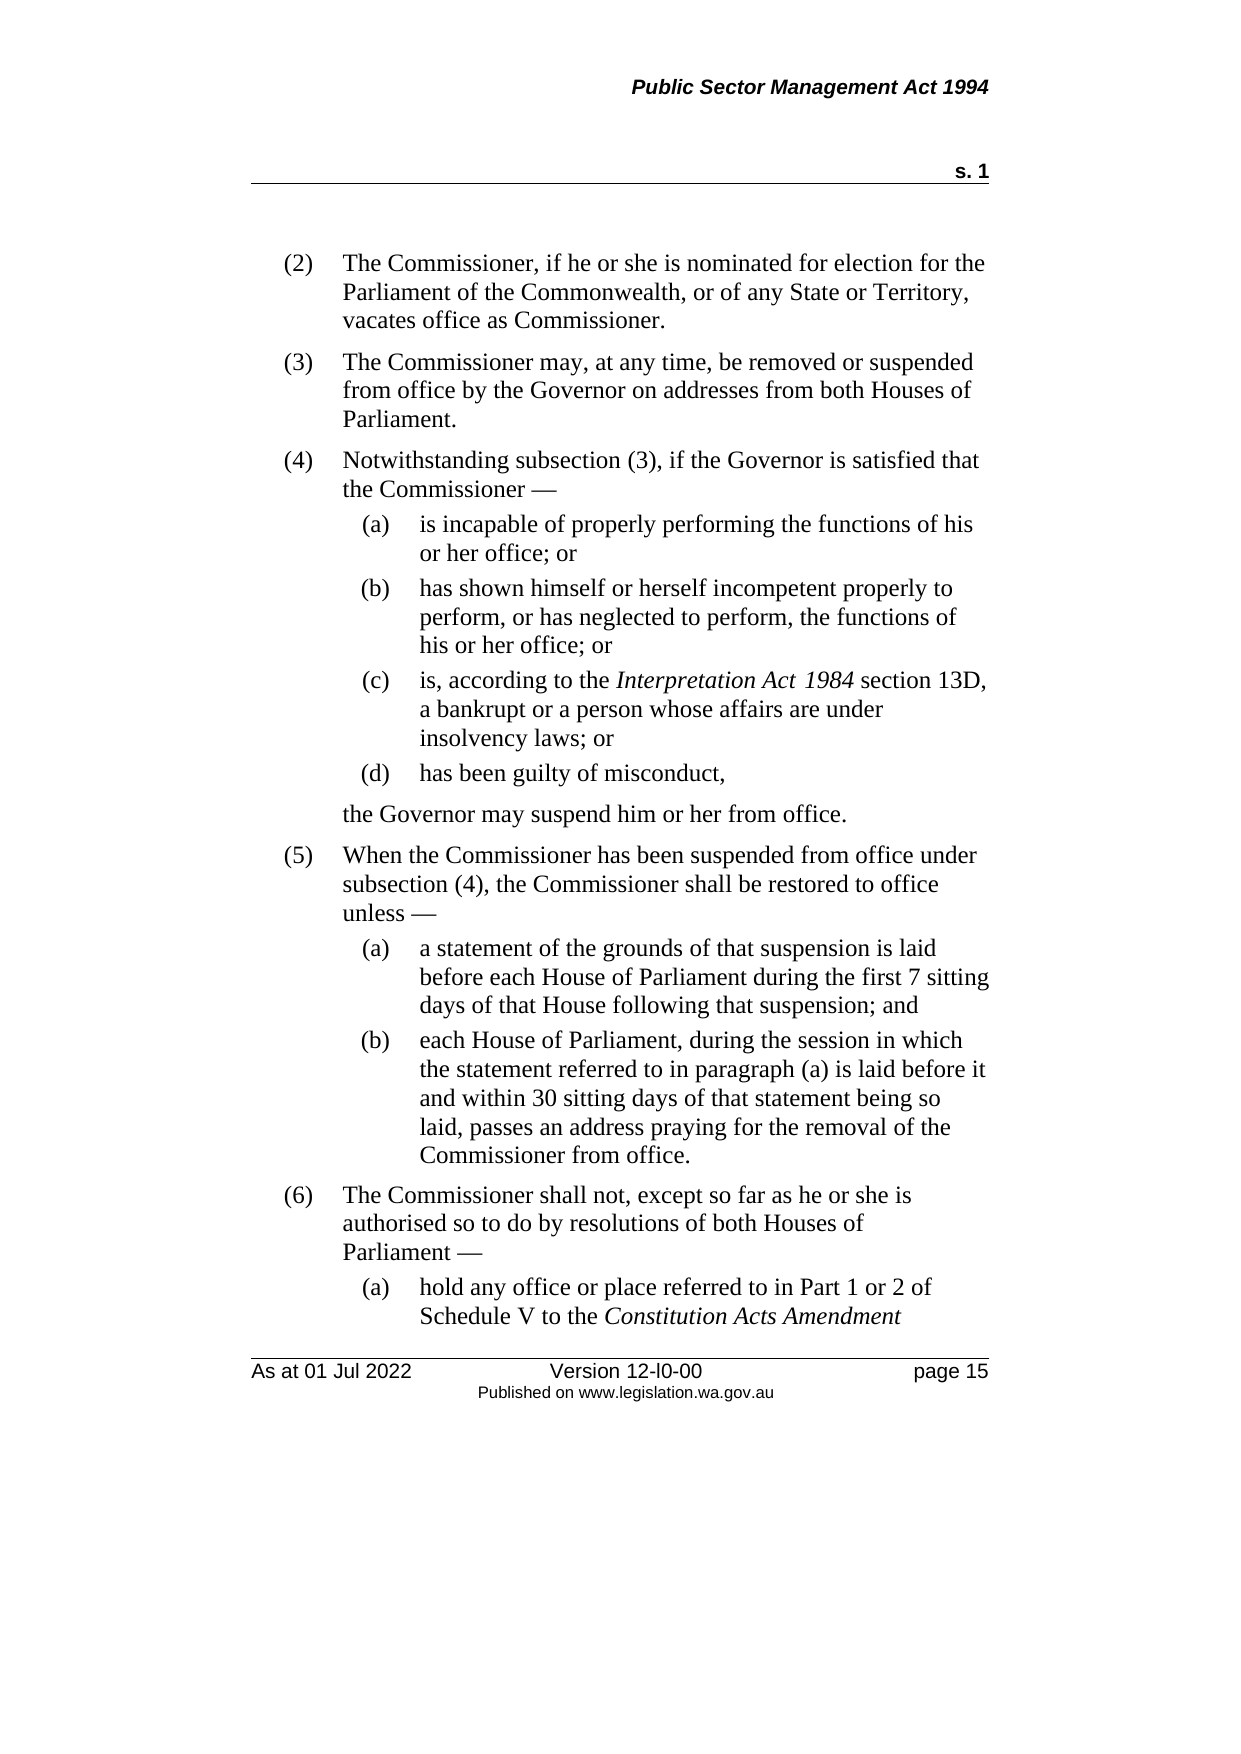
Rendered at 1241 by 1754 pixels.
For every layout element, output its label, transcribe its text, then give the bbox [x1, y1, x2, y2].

text (b) each House of Parliament, during the session in which the statement referred to in paragraph (a) is laid before it and within 30 sitting days of that statement being so laid, passes an address praying for the removal of the Commissioner from office. [251, 1026, 989, 1169]
text (6) The Commissioner shall not, except so far as he or she is authorised so to do by resolutions of both Houses of Parliament — [251, 1180, 989, 1266]
text (2) The Commissioner, if he or she is nominated for election for the Parliament of the Commonwealth, or of any State or Territory, vacates office as Commissioner. [251, 248, 989, 334]
text (d) has been guilty of misconduct, [251, 758, 989, 787]
text (3) The Commissioner may, at any time, be removed or suspended from office by the Governor on addresses from both Houses of Parliament. [251, 347, 989, 433]
text (a) a statement of the grounds of that suspension is laid before each House of Parliament during the first 7 sitting days of that House following that suspension; and [251, 933, 989, 1019]
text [251, 1272, 989, 1330]
text (a) is incapable of properly performing the functions of his or her office; or [251, 509, 989, 567]
text (b) has shown himself or herself incompetent properly to perform, or has neglected to perform, the functions of his or her office; or [251, 573, 989, 659]
text the Governor may suspend him or her from office. [251, 799, 989, 828]
text (5) When the Commissioner has been suspended from office under subsection (4), the Commissioner shall be restored to office unless — [251, 841, 989, 927]
text (4) Notwithstanding subsection (3), if the Governor is satisfied that the Commissioner — [251, 446, 989, 503]
text (c) is, according to the Interpretation Act 1984 section 13D, a bankrupt or a person whose affairs are under insolvency laws; or [251, 666, 989, 752]
